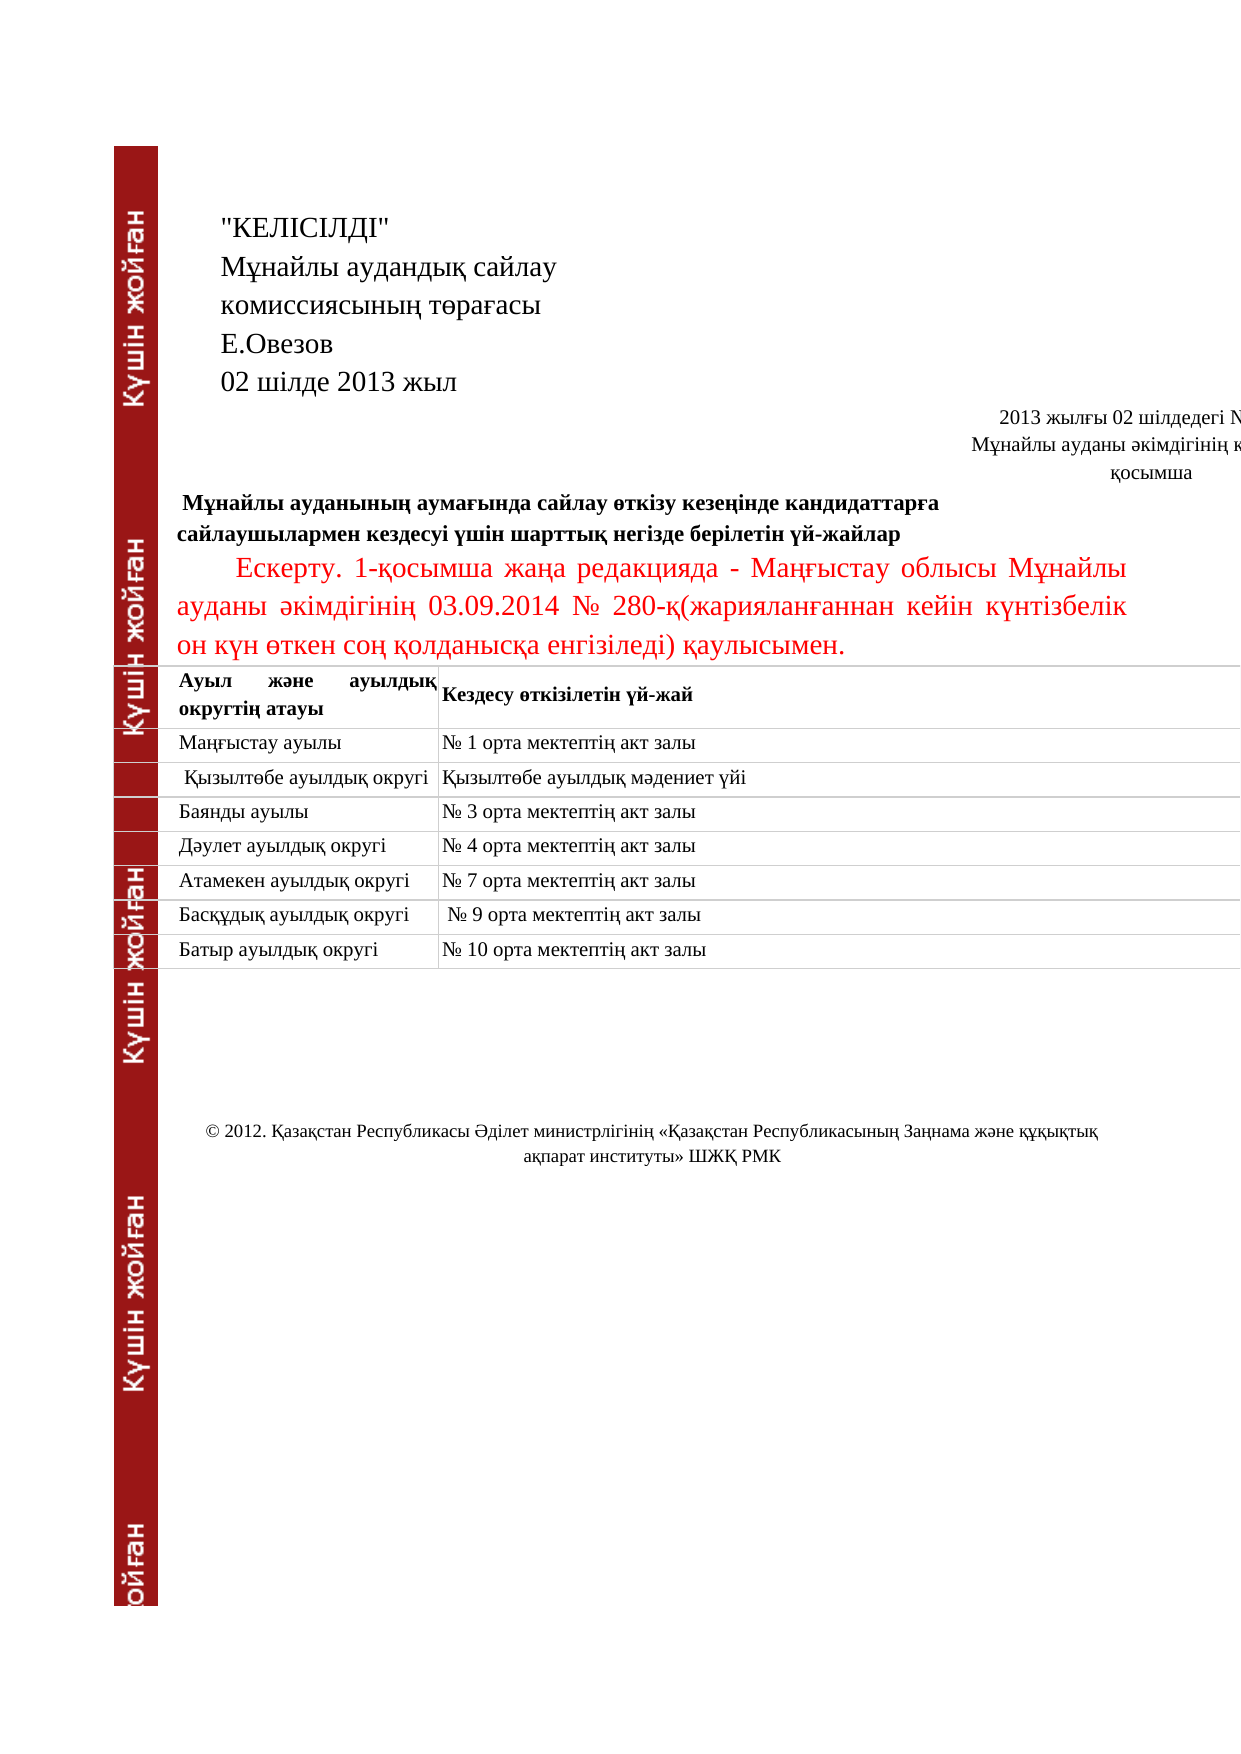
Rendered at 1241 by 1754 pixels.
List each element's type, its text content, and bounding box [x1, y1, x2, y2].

table_cell Басқұдық ауылдық округі [114, 901, 438, 934]
picture [114, 398, 158, 403]
text 02 шілде 2013 жыл [112, 364, 1128, 398]
table_cell № 1 орта мектептің акт залы [439, 729, 1240, 762]
table_cell Маңғыстау ауылы [114, 729, 438, 762]
table_header 2013 жылғы 02 шілдедегі № 140-қ Мұнайлы ауданы әкімдігінің қаулысына қосымша [912, 403, 1240, 489]
table_cell Атамекен ауылдық округі [114, 866, 438, 899]
table_header [101, 403, 912, 489]
picture [114, 1167, 158, 1606]
table_header Кездесу өткізілетін үй-жай [439, 667, 1240, 727]
table_cell № 7 орта мектептің акт залы [439, 866, 1240, 899]
table_cell Қызылтөбе ауылдық округі [114, 763, 438, 796]
text Мұнайлы аудандық сайлау [112, 249, 1128, 282]
picture [114, 282, 158, 287]
text Ескерту. 1-қосымша жаңа редакцияда - Маңғыстау облысы Мұнайлы ауданы әкімдігінің 03.09.2014 № 280-қ(жарияланғаннан кейін күнтізбелік он күн өткен соң қолданысқа енгізіледі) қаулысымен. [112, 550, 1128, 660]
text © 2012. Қазақстан Республикасы Әділет министрлігінің «Қазақстан Республикасының Заңнама және құқықтық ақпарат институты» ШЖҚ РМК [112, 1120, 1128, 1167]
table_header Ауыл және ауылдық округтің атауы [114, 667, 438, 727]
table_cell № 3 орта мектептің акт залы [439, 798, 1240, 831]
picture [114, 969, 158, 1120]
table_cell Баянды ауылы [114, 798, 438, 831]
picture [114, 244, 158, 249]
table_cell № 4 орта мектептің акт залы [439, 832, 1240, 865]
text Е.Овезов [112, 326, 1128, 359]
table_cell Батыр ауылдық округі [114, 935, 438, 968]
table_cell Қызылтөбе ауылдық мәдениет үйі [439, 763, 1240, 796]
picture [114, 146, 158, 210]
text "КЕЛІСІЛДІ" [112, 210, 1128, 244]
table_cell № 9 орта мектептің акт залы [439, 901, 1240, 934]
text комиссиясының төрағасы [112, 287, 1128, 321]
table_cell № 10 орта мектептің акт залы [439, 935, 1240, 968]
picture [114, 660, 158, 665]
table_cell Дәулет ауылдық округі [114, 832, 438, 865]
picture [114, 359, 158, 364]
picture [114, 546, 158, 550]
text Мұнайлы ауданының аумағында сайлау өткізу кезеңінде кандидаттарға сайлаушылармен кездесуі үшін шарттық негізде берілетін үй-жайлар [112, 489, 1128, 546]
picture [114, 321, 158, 326]
